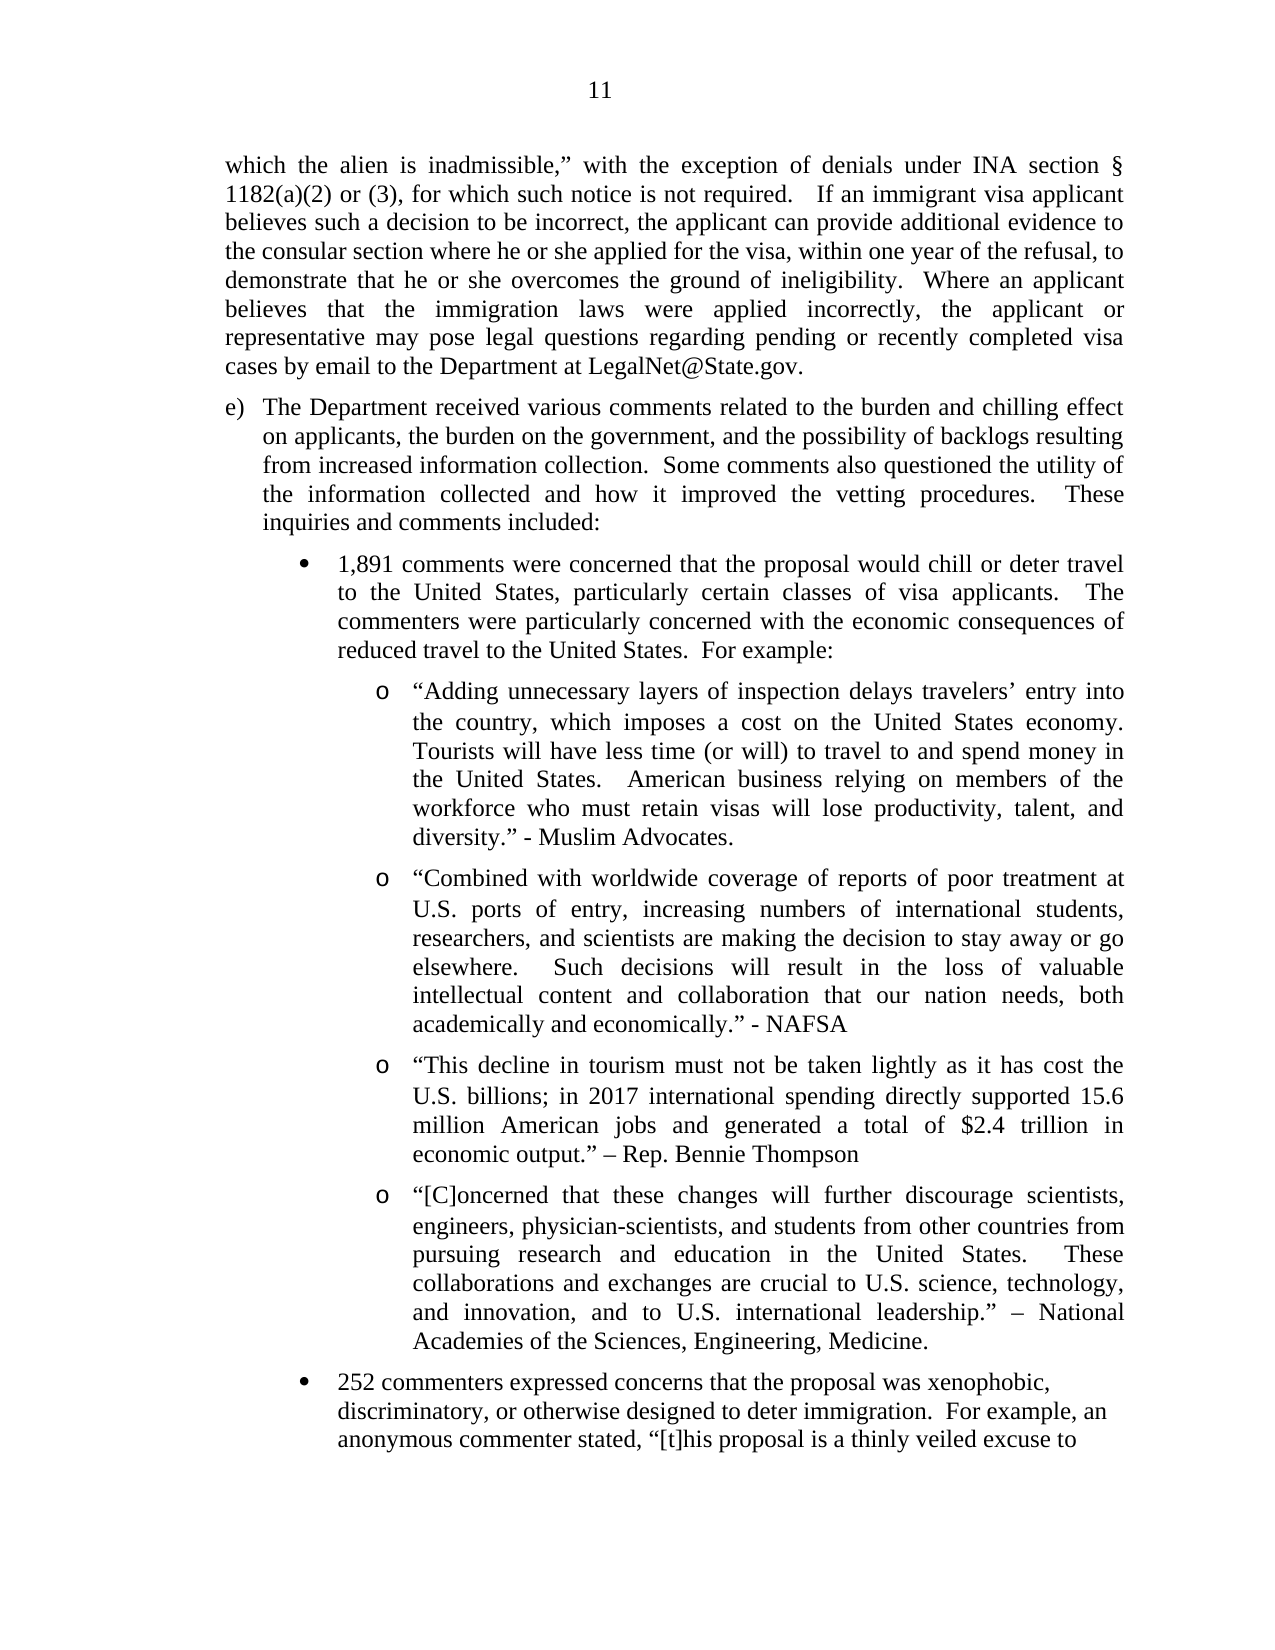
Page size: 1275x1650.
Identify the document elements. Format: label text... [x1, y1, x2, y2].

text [225, 150, 1125, 380]
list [300, 1367, 1125, 1453]
list 1,891 comments were concerned that the proposal would chill or deter travel to the United States, particularly certain classes of visa applicants. The commenters were particularly concerned with the economic consequences of reduced travel to the United States. For example: [300, 549, 1125, 664]
list “Adding unnecessary layers of inspection delays travelers’ entry into the country, which imposes a cost on the United States economy. Tourists will have less time (or will) to travel to and spend money in the United States. American business relying on members of the workforce who must retain visas will lose productivity, talent, and diversity.” - Muslim Advocates. [375, 676, 1125, 851]
list “Combined with worldwide coverage of reports of poor treatment at U.S. ports of entry, increasing numbers of international students, researchers, and scientists are making the decision to stay away or go elsewhere. Such decisions will result in the loss of valuable intellectual content and collaboration that our nation needs, both academically and economically.” - NAFSA [375, 863, 1125, 1038]
list “This decline in tourism must not be taken lightly as it has cost the U.S. billions; in 2017 international spending directly supported 15.6 million American jobs and generated a total of $2.4 trillion in economic output.” – Rep. Bennie Thompson [375, 1050, 1125, 1167]
list The Department received various comments related to the burden and chilling effect on applicants, the burden on the government, and the possibility of backlogs resulting from increased information collection. Some comments also questioned the utility of the information collected and how it improved the vetting procedures. These inquiries and comments included: [225, 392, 1125, 536]
list “[C]oncerned that these changes will further discourage scientists, engineers, physician-scientists, and students from other countries from pursuing research and education in the United States. These collaborations and exchanges are crucial to U.S. science, technology, and innovation, and to U.S. international leadership.” – National Academies of the Sciences, Engineering, Medicine. [375, 1180, 1125, 1354]
